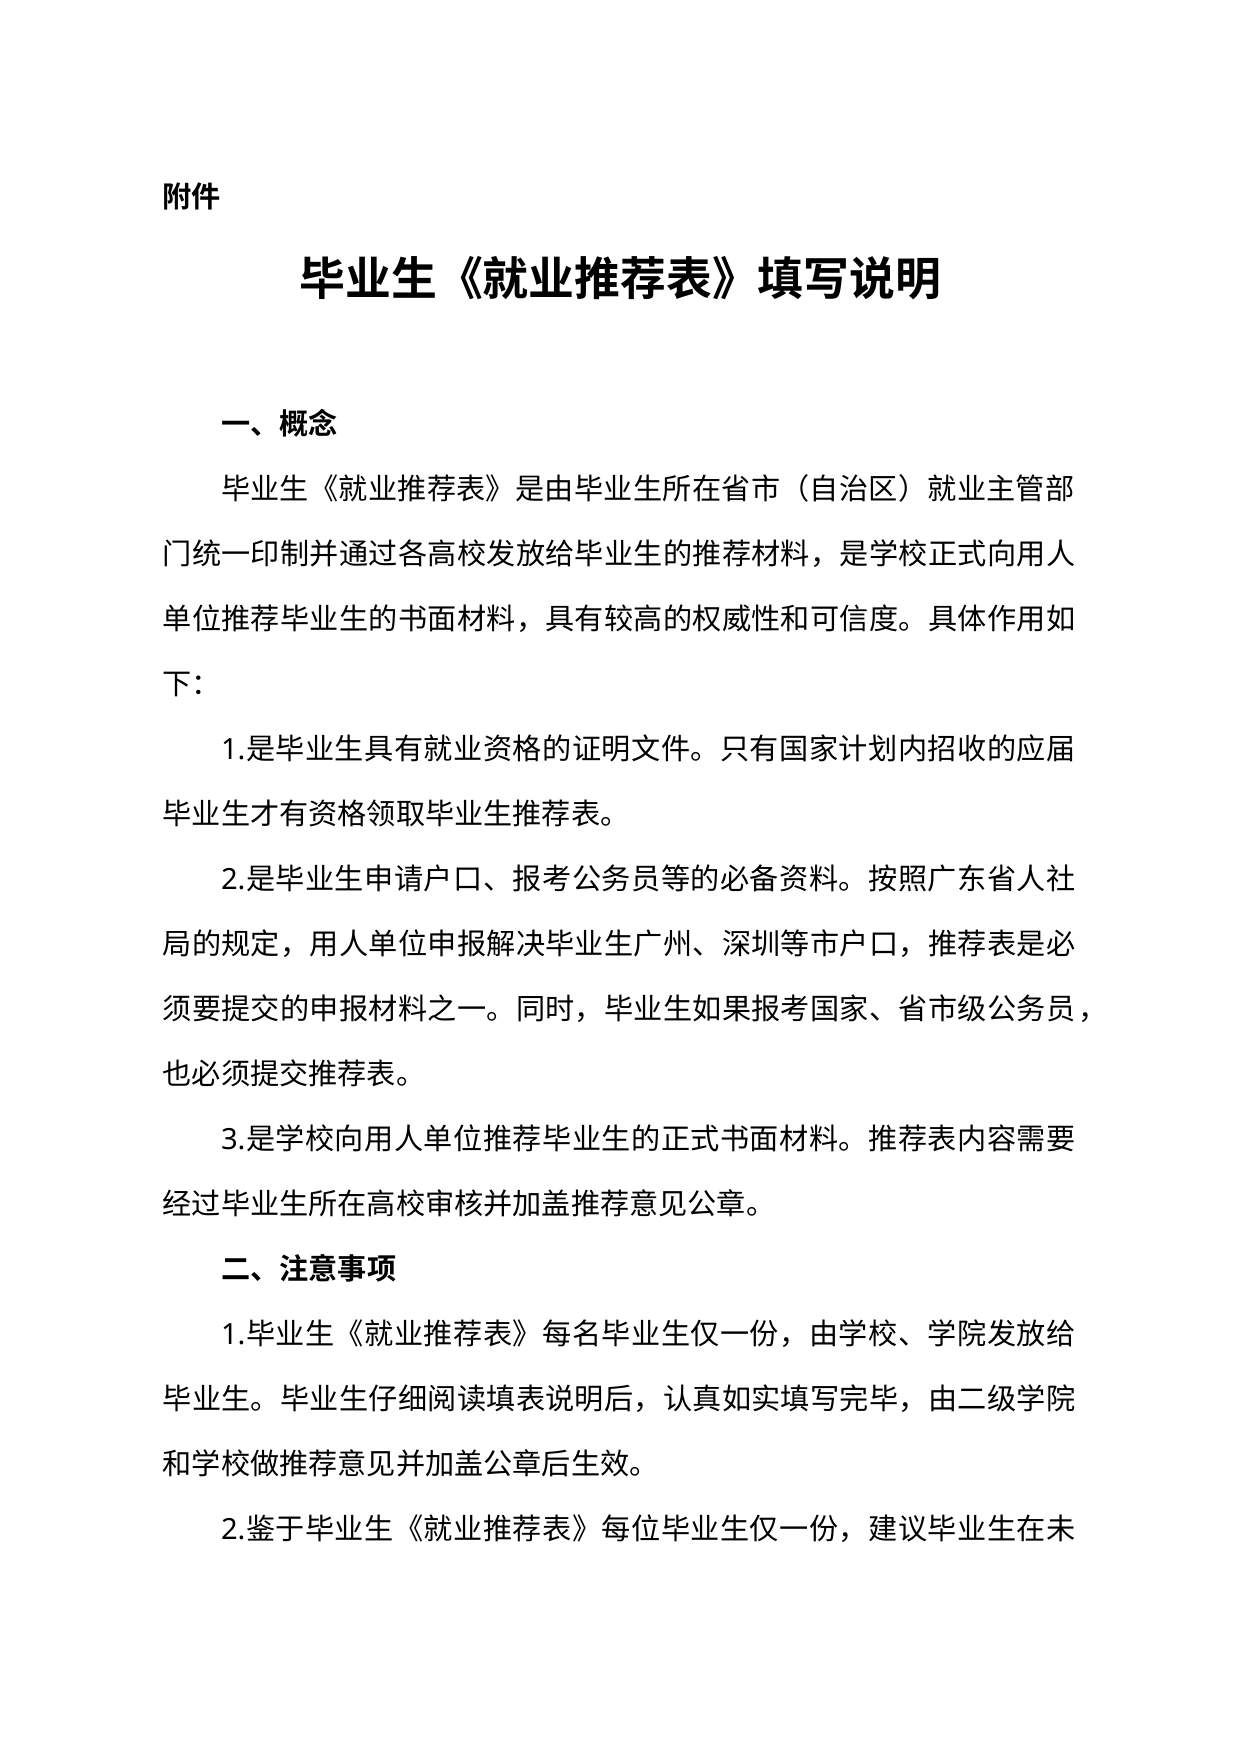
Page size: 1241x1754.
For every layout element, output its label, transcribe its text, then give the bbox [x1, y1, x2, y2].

text 2.是毕业生申请户口、报考公务员等的必备资料。按照广东省人社局的规定，用人单位申报解决毕业生广州、深圳等市户口，推荐表是必须要提交的申报材料之一。同时，毕业生如果报考国家、省市级公务员，也必须提交推荐表。 [162, 844, 1078, 1104]
text 毕业生《就业推荐表》是由毕业生所在省市（自治区）就业主管部门统一印制并通过各高校发放给毕业生的推荐材料，是学校正式向用人单位推荐毕业生的书面材料，具有较高的权威性和可信度。具体作用如下： [162, 454, 1078, 714]
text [162, 1494, 1078, 1559]
text 附件 [162, 162, 1078, 227]
text 3.是学校向用人单位推荐毕业生的正式书面材料。推荐表内容需要经过毕业生所在高校审核并加盖推荐意见公章。 [162, 1104, 1078, 1234]
text 毕业生《就业推荐表》填写说明 [162, 227, 1078, 324]
text 1.是毕业生具有就业资格的证明文件。只有国家计划内招收的应届毕业生才有资格领取毕业生推荐表。 [162, 714, 1078, 844]
text 1.毕业生《就业推荐表》每名毕业生仅一份，由学校、学院发放给毕业生。毕业生仔细阅读填表说明后，认真如实填写完毕，由二级学院和学校做推荐意见并加盖公章后生效。 [162, 1299, 1078, 1494]
text 一、概念 [162, 389, 1078, 454]
text 二、注意事项 [162, 1234, 1078, 1299]
